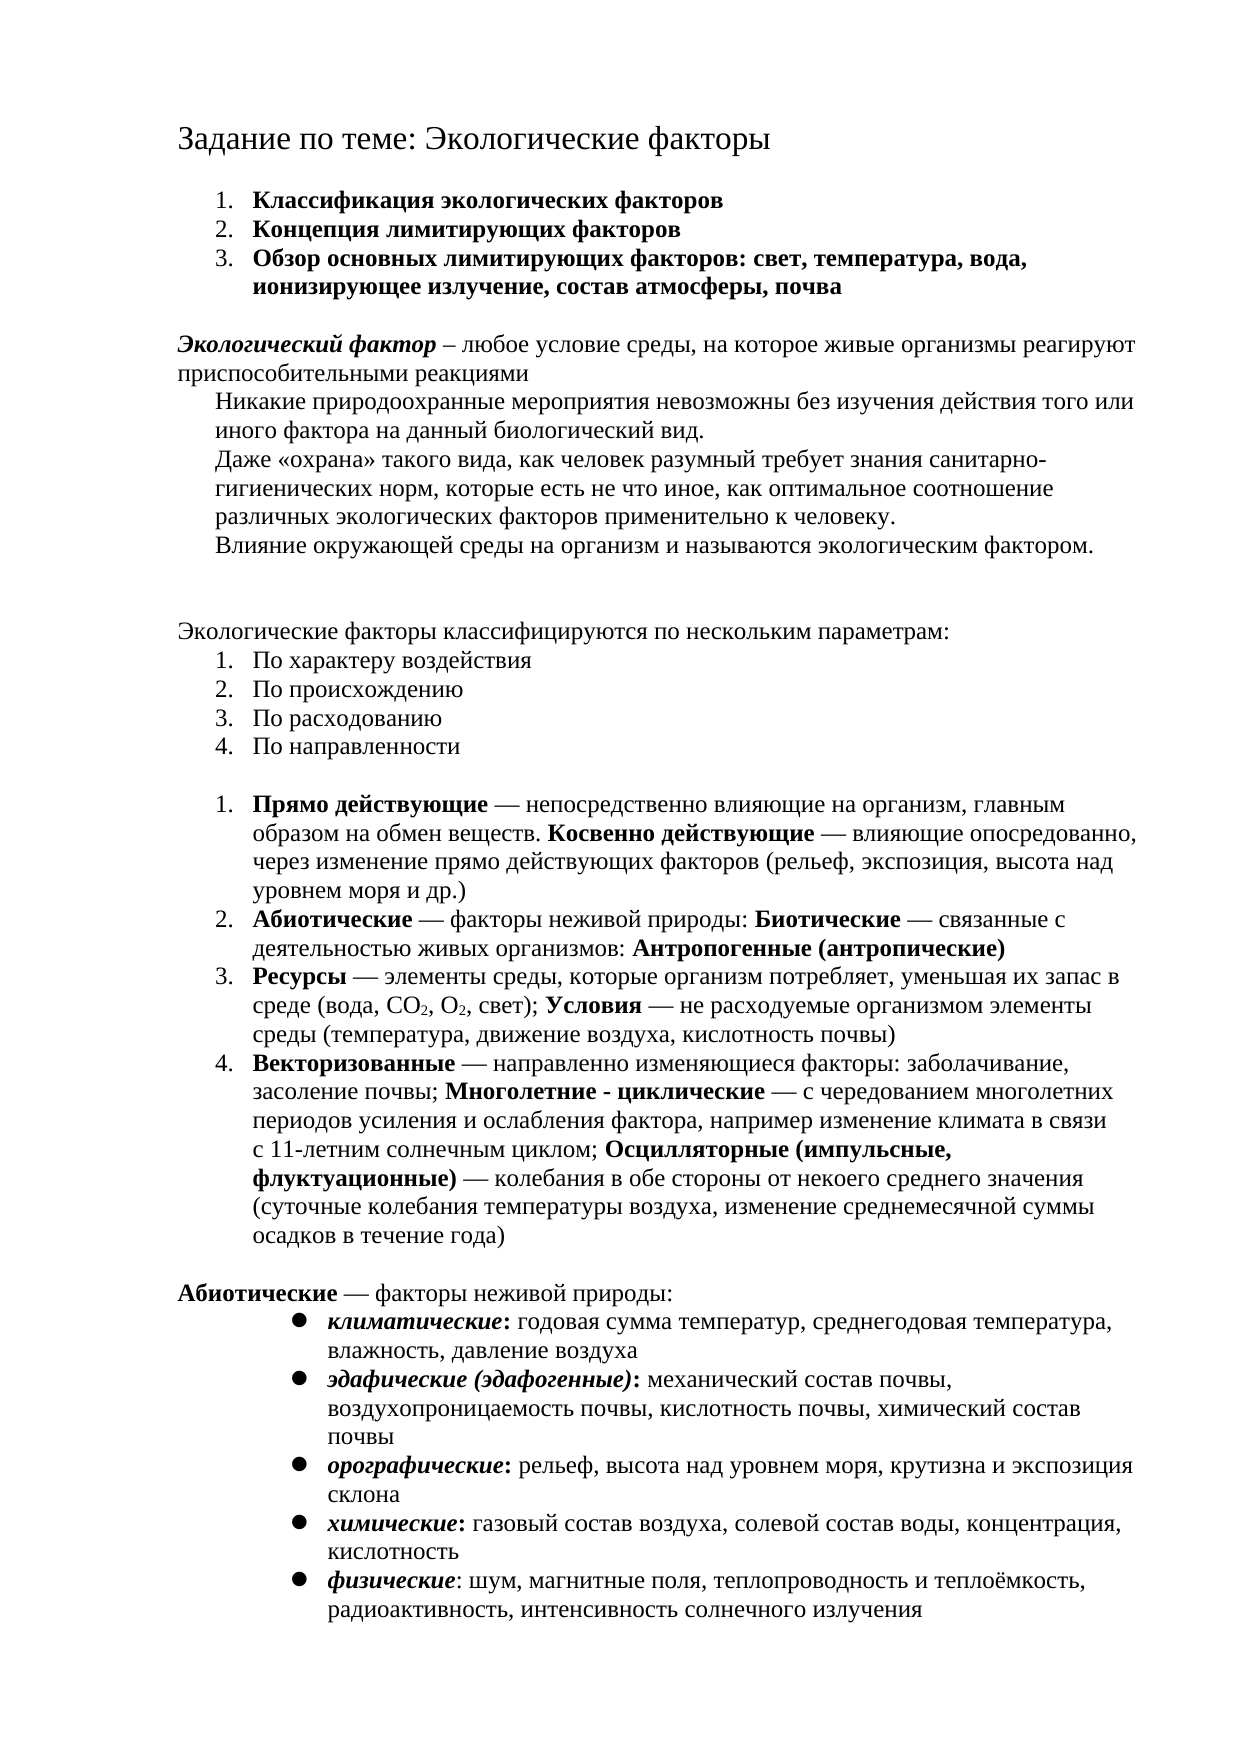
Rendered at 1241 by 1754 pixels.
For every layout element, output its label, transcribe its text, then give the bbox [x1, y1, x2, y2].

list физические: шум, магнитные поля, теплопроводность и теплоёмкость, радиоактивность, интенсивность солнечного излучения [290, 1565, 1152, 1623]
text Влияние окружающей среды на организм и называются экологическим фактором. [215, 530, 1152, 559]
list Прямо действующие — непосредственно влияющие на организм, главным образом на обмен веществ. Косвенно действующие — влияющие опосредованно, через изменение прямо действующих факторов (рельеф, экспозиция, высота над уровнем моря и др.) [215, 789, 1152, 904]
list По происхождению [215, 674, 1152, 703]
list Классификация экологических факторов [215, 185, 1152, 214]
text Никакие природоохранные мероприятия невозможны без изучения действия того или иного фактора на данный биологический вид. [215, 386, 1152, 444]
list Обзор основных лимитирующих факторов: свет, температура, вода, ионизирующее излучение, состав атмосферы, почва [215, 243, 1152, 300]
text Абиотические — факторы неживой природы: [177, 1278, 1152, 1306]
text Даже «охрана» такого вида, как человек разумный требует знания санитарно-гигиенических норм, которые есть не что иное, как оптимальное соотношение различных экологических факторов применительно к человеку. [215, 444, 1152, 530]
list По расходованию [215, 703, 1152, 731]
list Векторизованные — направленно изменяющиеся факторы: заболачивание, засоление почвы; Многолетние - циклические — с чередованием многолетних периодов усиления и ослабления фактора, например изменение климата в связи с 11-летним солнечным циклом; Осцилляторные (импульсные, флуктуационные) — колебания в обе стороны от некоего среднего значения (суточные колебания температуры воздуха, изменение среднемесячной суммы осадков в течение года) [215, 1048, 1152, 1249]
list Концепция лимитирующих факторов [215, 214, 1152, 243]
list Абиотические — факторы неживой природы: Биотические — связанные с деятельностью живых организмов: Антропогенные (антропические) [215, 904, 1152, 961]
text Задание по теме: Экологические факторы [177, 118, 1152, 156]
list химические: газовый состав воздуха, солевой состав воды, концентрация, кислотность [290, 1508, 1152, 1565]
list орографические: рельеф, высота над уровнем моря, крутизна и экспозиция склона [290, 1450, 1152, 1508]
list По характеру воздействия [215, 645, 1152, 674]
list климатические: годовая сумма температур, среднегодовая температура, влажность, давление воздуха [290, 1306, 1152, 1364]
text Экологические факторы классифицируются по нескольким параметрам: [177, 616, 1152, 645]
list По направленности [215, 731, 1152, 760]
text Экологический фактор – любое условие среды, на которое живые организмы реагируют приспособительными реакциями [177, 329, 1152, 386]
list эдафические (эдафогенные): механический состав почвы, воздухопроницаемость почвы, кислотность почвы, химический состав почвы [290, 1364, 1152, 1450]
list Ресурсы — элементы среды, которые организм потребляет, уменьшая их запас в среде (вода, CO2, O2, свет); Условия — не расходуемые организмом элементы среды (температура, движение воздуха, кислотность почвы) [215, 961, 1152, 1048]
